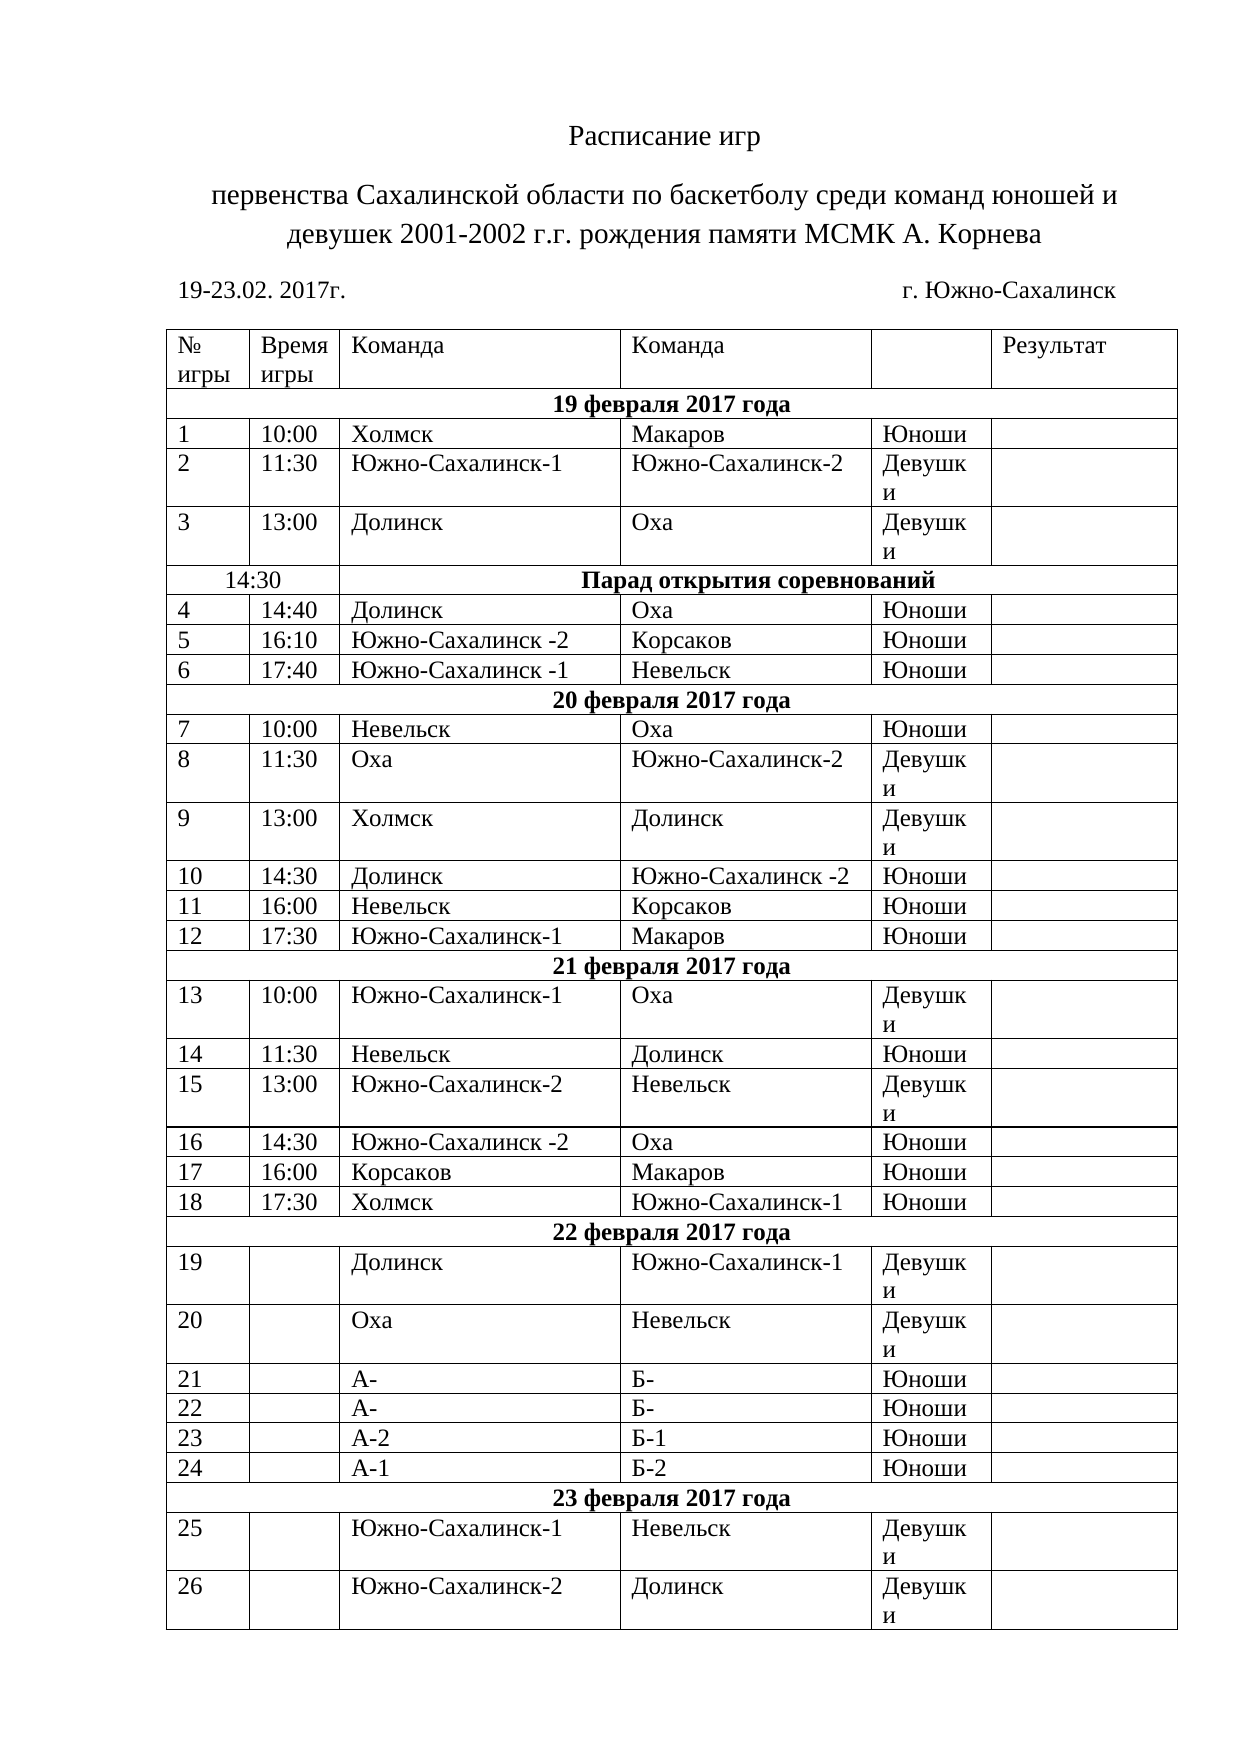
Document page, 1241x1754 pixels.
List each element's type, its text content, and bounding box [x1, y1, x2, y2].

table_cell Девушки [872, 1513, 991, 1570]
table_cell [250, 1423, 339, 1452]
table_cell Долинск [621, 1039, 871, 1068]
table_cell 8 [167, 744, 249, 802]
table_cell Долинск [621, 803, 871, 860]
table_cell 14:40 [250, 595, 339, 624]
table_cell Юноши [872, 595, 991, 624]
table_cell Б-2 [621, 1453, 871, 1482]
table_cell 23 [167, 1423, 249, 1452]
table_cell Парад открытия соревнований [340, 566, 1177, 594]
table_cell Южно-Сахалинск-1 [621, 1247, 871, 1304]
table_cell А- [340, 1364, 620, 1392]
text Расписание игр [177, 118, 1152, 152]
table_cell Девушки [872, 507, 991, 564]
table_cell [992, 595, 1177, 624]
table_cell Макаров [621, 1157, 871, 1186]
table_cell 17:30 [250, 1187, 339, 1216]
table_cell 17:40 [250, 655, 339, 684]
table_header Команда [621, 330, 871, 388]
table_cell [250, 1453, 339, 1482]
table_cell 17 [167, 1157, 249, 1186]
table_header Время игры [250, 330, 339, 388]
table_cell Юноши [872, 891, 991, 920]
table_cell Южно-Сахалинск-1 [621, 1187, 871, 1216]
table_cell 14:30 [250, 1128, 339, 1156]
table_cell 13:00 [250, 803, 339, 860]
table_cell [250, 1247, 339, 1304]
table_cell 23 февраля 2017 года [167, 1483, 1177, 1512]
table_cell 20 февраля 2017 года [167, 685, 1177, 713]
table_cell [992, 891, 1177, 920]
table_cell 13 [167, 981, 249, 1038]
table_cell Оха [621, 715, 871, 743]
table_cell Корсаков [621, 891, 871, 920]
table_cell Корсаков [621, 625, 871, 654]
table_cell 6 [167, 655, 249, 684]
table_cell [992, 861, 1177, 890]
table_cell Долинск [340, 1247, 620, 1304]
table_cell Невельск [340, 1039, 620, 1068]
table_cell Южно-Сахалинск -2 [621, 861, 871, 890]
table_header Результат [992, 330, 1177, 388]
table_cell Юноши [872, 1157, 991, 1186]
table_cell Холмск [340, 419, 620, 447]
table_cell [992, 1069, 1177, 1126]
table_cell [992, 803, 1177, 860]
table_cell Оха [340, 1305, 620, 1363]
table_cell Оха [621, 981, 871, 1038]
table_header [872, 330, 991, 388]
table_cell Холмск [340, 1187, 620, 1216]
table_cell Оха [621, 507, 871, 564]
table_cell 26 [167, 1571, 249, 1629]
table_cell Южно-Сахалинск-1 [340, 981, 620, 1038]
table_cell 1 [167, 419, 249, 447]
table_cell [250, 1394, 339, 1422]
table_cell Девушки [872, 1571, 991, 1629]
table_cell 15 [167, 1069, 249, 1126]
table_cell 18 [167, 1187, 249, 1216]
table_cell Девушки [872, 803, 991, 860]
table_cell Юноши [872, 861, 991, 890]
table_cell 21 [167, 1364, 249, 1392]
table_cell [992, 1453, 1177, 1482]
table_cell 13:00 [250, 1069, 339, 1126]
table_cell [992, 1247, 1177, 1304]
table_cell Южно-Сахалинск-2 [621, 449, 871, 506]
table_cell А-2 [340, 1423, 620, 1452]
table_cell [992, 1513, 1177, 1570]
table_cell 14:30 [167, 566, 339, 594]
table_cell 21 февраля 2017 года [167, 951, 1177, 979]
table_cell Невельск [621, 655, 871, 684]
table_cell Юноши [872, 419, 991, 447]
table_cell Южно-Сахалинск-2 [340, 1069, 620, 1126]
table_cell Долинск [340, 507, 620, 564]
table_cell Юноши [872, 1423, 991, 1452]
table_cell [992, 625, 1177, 654]
table_cell 22 [167, 1394, 249, 1422]
table_cell Юноши [872, 921, 991, 950]
table_cell Долинск [340, 595, 620, 624]
table_cell 12 [167, 921, 249, 950]
table_cell [992, 1423, 1177, 1452]
table_cell Б-1 [621, 1423, 871, 1452]
table_cell [992, 507, 1177, 564]
table_cell [992, 449, 1177, 506]
table_cell 10:00 [250, 715, 339, 743]
table_cell Девушки [872, 744, 991, 802]
table_cell 16 [167, 1128, 249, 1156]
table_cell [992, 1039, 1177, 1068]
table_cell Южно-Сахалинск-1 [340, 449, 620, 506]
table_cell Юноши [872, 1039, 991, 1068]
table_cell Оха [621, 1128, 871, 1156]
table_cell 10:00 [250, 981, 339, 1038]
table_cell 20 [167, 1305, 249, 1363]
table_cell [992, 715, 1177, 743]
table_cell А- [340, 1394, 620, 1422]
table_cell Юноши [872, 1453, 991, 1482]
table_cell Оха [621, 595, 871, 624]
table_cell Южно-Сахалинск-1 [340, 921, 620, 950]
table_cell Невельск [621, 1305, 871, 1363]
table_cell Южно-Сахалинск-2 [621, 744, 871, 802]
table_cell Южно-Сахалинск-2 [340, 1571, 620, 1629]
table_cell [992, 1157, 1177, 1186]
table_cell [992, 419, 1177, 447]
table_cell 11 [167, 891, 249, 920]
table_cell Южно-Сахалинск -2 [340, 1128, 620, 1156]
table_cell Юноши [872, 1128, 991, 1156]
table_cell 11:30 [250, 449, 339, 506]
table_cell 3 [167, 507, 249, 564]
table_cell Девушки [872, 1305, 991, 1363]
table_cell Невельск [621, 1069, 871, 1126]
table_cell А-1 [340, 1453, 620, 1482]
table_cell 4 [167, 595, 249, 624]
table_cell [250, 1513, 339, 1570]
table_cell 5 [167, 625, 249, 654]
table_cell 22 февраля 2017 года [167, 1217, 1177, 1246]
table_cell [992, 1305, 1177, 1363]
table_cell Юноши [872, 1394, 991, 1422]
table_cell 9 [167, 803, 249, 860]
table_cell Южно-Сахалинск -1 [340, 655, 620, 684]
table_header № игры [167, 330, 249, 388]
table_cell Юноши [872, 625, 991, 654]
table_cell [992, 1394, 1177, 1422]
table_cell 24 [167, 1453, 249, 1482]
table_cell 16:00 [250, 891, 339, 920]
table_cell Долинск [340, 861, 620, 890]
table_cell 13:00 [250, 507, 339, 564]
table_cell 16:10 [250, 625, 339, 654]
table_cell 10:00 [250, 419, 339, 447]
table_cell 11:30 [250, 1039, 339, 1068]
table_cell Юноши [872, 655, 991, 684]
text 19-23.02. 2017г. г. Южно-Сахалинск [177, 275, 1152, 304]
table_cell 14:30 [250, 861, 339, 890]
table_cell Девушки [872, 1069, 991, 1126]
table_cell 17:30 [250, 921, 339, 950]
table_cell Б- [621, 1394, 871, 1422]
table_cell Невельск [340, 715, 620, 743]
table_cell 25 [167, 1513, 249, 1570]
table_cell Девушки [872, 449, 991, 506]
table_cell 14 [167, 1039, 249, 1068]
table_cell Девушки [872, 981, 991, 1038]
table_cell Южно-Сахалинск -2 [340, 625, 620, 654]
table_cell 10 [167, 861, 249, 890]
table_cell 19 февраля 2017 года [167, 389, 1177, 418]
table_cell Долинск [621, 1571, 871, 1629]
table_cell Оха [340, 744, 620, 802]
table_cell Юноши [872, 1187, 991, 1216]
table_cell Макаров [621, 419, 871, 447]
table_cell Холмск [340, 803, 620, 860]
table_cell Южно-Сахалинск-1 [340, 1513, 620, 1570]
table_cell 16:00 [250, 1157, 339, 1186]
text первенства Сахалинской области по баскетболу среди команд юношей и девушек 2001-2002 г.г. рождения памяти МСМК А. Корнева [177, 177, 1152, 249]
table_cell [250, 1571, 339, 1629]
table_cell 7 [167, 715, 249, 743]
table_cell Корсаков [340, 1157, 620, 1186]
table_cell Девушки [872, 1247, 991, 1304]
table_cell [250, 1305, 339, 1363]
table_cell Невельск [621, 1513, 871, 1570]
table_cell [250, 1364, 339, 1392]
table_cell [992, 981, 1177, 1038]
table_cell Невельск [340, 891, 620, 920]
table_cell [992, 1364, 1177, 1392]
table_cell Б- [621, 1364, 871, 1392]
table_cell Юноши [872, 715, 991, 743]
table_cell Юноши [872, 1364, 991, 1392]
table_cell [992, 1571, 1177, 1629]
table_cell Макаров [621, 921, 871, 950]
table_cell [992, 744, 1177, 802]
table_cell 2 [167, 449, 249, 506]
table_cell [992, 655, 1177, 684]
table_cell [992, 921, 1177, 950]
table_header Команда [340, 330, 620, 388]
table_cell 19 [167, 1247, 249, 1304]
table_cell 11:30 [250, 744, 339, 802]
table_cell [992, 1128, 1177, 1156]
table_cell [992, 1187, 1177, 1216]
